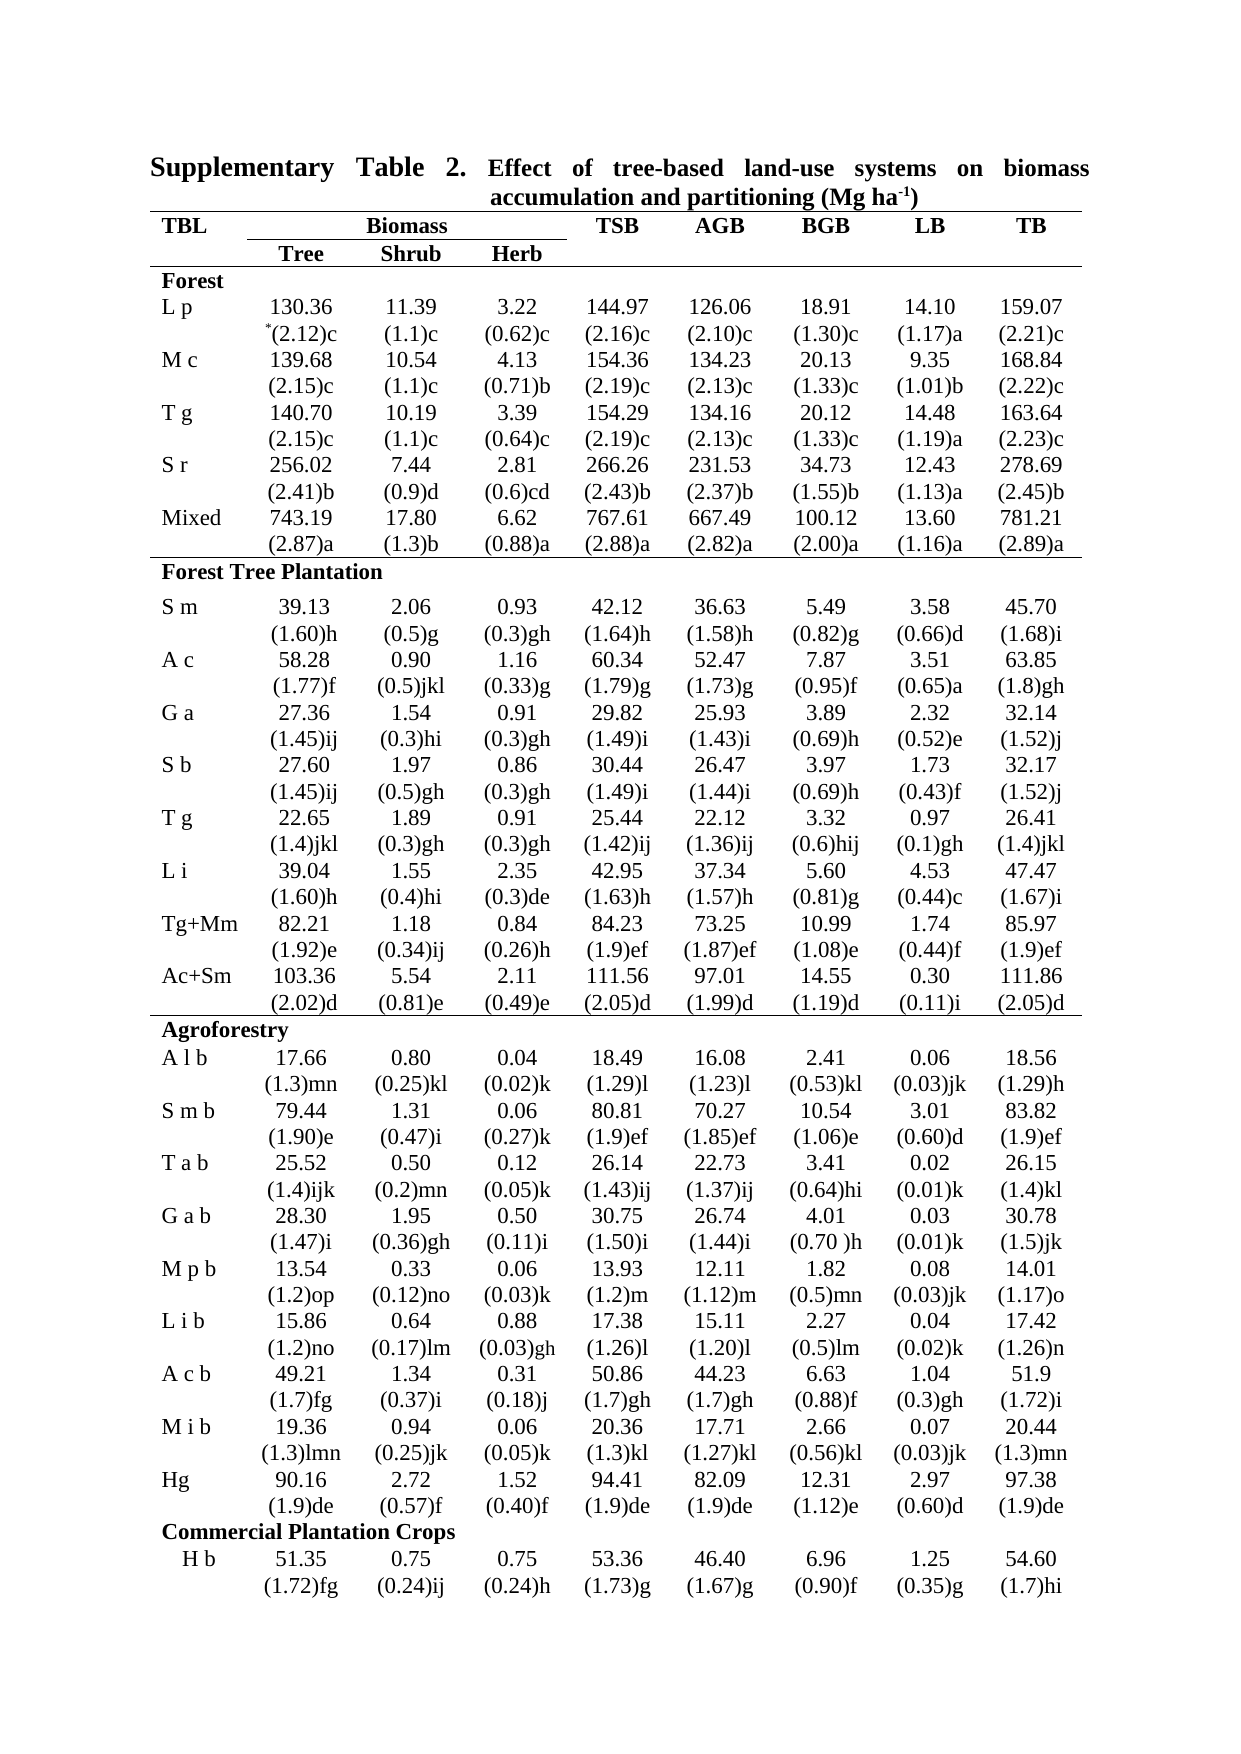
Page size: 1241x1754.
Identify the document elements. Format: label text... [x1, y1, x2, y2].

table_cell G a b [150, 1202, 247, 1255]
table_cell 18.56 (1.29)h [980, 1044, 1082, 1097]
table_cell M c [150, 346, 247, 399]
table_cell 20.44 (1.3)mn [980, 1413, 1082, 1466]
table_cell 0.12 (0.05)k [467, 1149, 567, 1202]
table_cell G a [150, 699, 253, 751]
table_cell A c b [150, 1360, 247, 1413]
table_cell 27.36 (1.45)ij [254, 699, 354, 751]
table_cell 45.70 (1.68)i [980, 593, 1082, 646]
table_cell Forest [150, 267, 1082, 293]
table_cell 0.06 (0.03)k [467, 1255, 567, 1307]
table_cell 25.44 (1.42)ij [567, 804, 668, 857]
table_cell 14.55 (1.19)d [772, 962, 879, 1015]
table_cell 84.23 (1.9)ef [567, 910, 668, 962]
table_cell 39.13 (1.60)h [254, 593, 354, 646]
table_cell 42.95 (1.63)h [567, 857, 668, 909]
table_cell 2.06 (0.5)g [355, 593, 467, 646]
table_cell 44.23 (1.7)gh [668, 1360, 772, 1413]
table_cell 0.31 (0.18)j [467, 1360, 567, 1413]
table_cell Tg+Mm [150, 910, 253, 962]
table_cell 51.9 (1.72)i [980, 1360, 1082, 1413]
table_cell 7.87 (0.95)f [772, 646, 879, 699]
table_cell S m [150, 593, 253, 646]
table_cell 767.61 (2.88)a [567, 504, 668, 557]
table_cell Forest Tree Plantation [150, 558, 1082, 593]
table_cell 13.93 (1.2)m [567, 1255, 668, 1307]
table_cell 25.93 (1.43)i [668, 699, 772, 751]
table_cell 3.39 (0.64)c [467, 399, 567, 451]
table_cell 11.39 (1.1)c [355, 293, 467, 346]
table_cell L p [150, 293, 247, 346]
table_cell 50.86 (1.7)gh [567, 1360, 668, 1413]
table_cell 3.89 (0.69)h [772, 699, 879, 751]
table_cell 17.42 (1.26)n [980, 1308, 1082, 1360]
table_cell 10.54 (1.06)e [772, 1097, 879, 1149]
table_cell 231.53 (2.37)b [668, 451, 772, 504]
table_cell 0.08 (0.03)jk [880, 1255, 980, 1307]
table_cell 781.21 (2.89)a [980, 504, 1082, 557]
table_cell 97.38 (1.9)de [980, 1466, 1082, 1518]
table_cell 85.97 (1.9)ef [980, 910, 1082, 962]
table_cell Ac+Sm [150, 962, 253, 1015]
table_cell 1.95 (0.36)gh [355, 1202, 467, 1255]
table_cell 0.75 (0.24)ij [355, 1545, 467, 1598]
table_cell 26.47 (1.44)i [668, 751, 772, 804]
table_cell Tree [247, 240, 354, 266]
table_cell 2.32 (0.52)e [880, 699, 980, 751]
table_cell 2.35 (0.3)de [467, 857, 567, 909]
table_cell 82.09 (1.9)de [668, 1466, 772, 1518]
table_cell 1.04 (0.3)gh [880, 1360, 980, 1413]
table_cell 26.15 (1.4)kl [980, 1149, 1082, 1202]
table_cell T g [150, 804, 253, 857]
table_cell 0.50 (0.2)mn [355, 1149, 467, 1202]
table_cell 0.88 (0.03)gh [467, 1308, 567, 1360]
table_cell 22.65 (1.4)jkl [254, 804, 354, 857]
table_cell 53.36 (1.73)g [567, 1545, 668, 1598]
table_cell 743.19 (2.87)a [247, 504, 354, 557]
table_cell 154.36 (2.19)c [567, 346, 668, 399]
table_cell Herb [467, 240, 567, 266]
table_cell 0.93 (0.3)gh [467, 593, 567, 646]
table_cell 0.30 (0.11)i [880, 962, 980, 1015]
table_cell 154.29 (2.19)c [567, 399, 668, 451]
table_cell 13.60 (1.16)a [880, 504, 980, 557]
table_cell 12.43 (1.13)a [880, 451, 980, 504]
table_cell 30.44 (1.49)i [567, 751, 668, 804]
table_cell 97.01 (1.99)d [668, 962, 772, 1015]
table_cell 9.35 (1.01)b [880, 346, 980, 399]
table_cell 0.64 (0.17)lm [355, 1308, 467, 1360]
table_cell A c [150, 646, 253, 699]
table_cell Agroforestry [150, 1016, 1082, 1044]
table_cell H b [150, 1545, 247, 1598]
table_cell 2.97 (0.60)d [880, 1466, 980, 1518]
table_cell 3.51 (0.65)a [880, 646, 980, 699]
table_cell S m b [150, 1097, 247, 1149]
table_cell 42.12 (1.64)h [567, 593, 668, 646]
table_cell A l b [150, 1044, 247, 1097]
table_cell 4.01 (0.70 )h [772, 1202, 879, 1255]
table_cell 17.80 (1.3)b [355, 504, 467, 557]
table_cell 14.48 (1.19)a [880, 399, 980, 451]
table_cell 13.54 (1.2)op [247, 1255, 354, 1307]
table_cell 26.74 (1.44)i [668, 1202, 772, 1255]
table_cell 79.44 (1.90)e [247, 1097, 354, 1149]
table_cell 3.97 (0.69)h [772, 751, 879, 804]
table_cell 2.72 (0.57)f [355, 1466, 467, 1518]
table_cell 83.82 (1.9)ef [980, 1097, 1082, 1149]
table_cell 134.16 (2.13)c [668, 399, 772, 451]
table_cell 0.06 (0.27)k [467, 1097, 567, 1149]
table_cell 0.91 (0.3)gh [467, 804, 567, 857]
table_cell 52.47 (1.73)g [668, 646, 772, 699]
table_cell 266.26 (2.43)b [567, 451, 668, 504]
table_cell 1.31 (0.47)i [355, 1097, 467, 1149]
table_cell 54.60 (1.7)hi [980, 1545, 1082, 1598]
table_cell 16.08 (1.23)l [668, 1044, 772, 1097]
table_cell 1.74 (0.44)f [880, 910, 980, 962]
table_cell 73.25 (1.87)ef [668, 910, 772, 962]
table_cell 0.97 (0.1)gh [880, 804, 980, 857]
table_cell 29.82 (1.49)i [567, 699, 668, 751]
table_cell 1.97 (0.5)gh [355, 751, 467, 804]
table_header Biomass [247, 212, 567, 238]
table_cell 37.34 (1.57)h [668, 857, 772, 909]
table_cell Commercial Plantation Crops [150, 1518, 1082, 1545]
table_cell 163.64 (2.23)c [980, 399, 1082, 451]
table_cell 3.32 (0.6)hij [772, 804, 879, 857]
table_cell 12.11 (1.12)m [668, 1255, 772, 1307]
table_cell Hg [150, 1466, 247, 1518]
table_cell 0.50 (0.11)i [467, 1202, 567, 1255]
table_cell 58.28 (1.77)f [254, 646, 354, 699]
table_cell 0.94 (0.25)jk [355, 1413, 467, 1466]
table_cell 36.63 (1.58)h [668, 593, 772, 646]
table_cell M i b [150, 1413, 247, 1466]
table_cell 134.23 (2.13)c [668, 346, 772, 399]
table_header BGB [772, 212, 879, 266]
table_header LB [880, 212, 980, 266]
table_cell 94.41 (1.9)de [567, 1466, 668, 1518]
table_cell 32.14 (1.52)j [980, 699, 1082, 751]
table_cell 144.97 (2.16)c [567, 293, 668, 346]
table_header TB [980, 212, 1082, 266]
table_cell 17.66 (1.3)mn [247, 1044, 354, 1097]
text Supplementary Table 2. Effect of tree-based land-use systems on biomass accumulation and partitioning (Mg ha-1) [150, 150, 1090, 211]
table_cell 22.12 (1.36)ij [668, 804, 772, 857]
table_cell 1.73 (0.43)f [880, 751, 980, 804]
table_header AGB [668, 212, 772, 266]
table_cell 126.06 (2.10)c [668, 293, 772, 346]
table_cell 49.21 (1.7)fg [247, 1360, 354, 1413]
table_cell 6.62 (0.88)a [467, 504, 567, 557]
table_cell Mixed [150, 504, 247, 557]
table_cell 100.12 (2.00)a [772, 504, 879, 557]
table_cell 1.82 (0.5)mn [772, 1255, 879, 1307]
table_cell 10.19 (1.1)c [355, 399, 467, 451]
table_cell 1.89 (0.3)gh [355, 804, 467, 857]
table_cell 139.68 (2.15)c [247, 346, 354, 399]
table_cell 3.58 (0.66)d [880, 593, 980, 646]
table_cell 0.04 (0.02)k [467, 1044, 567, 1097]
table_cell 1.25 (0.35)g [880, 1545, 980, 1598]
table_cell 26.14 (1.43)ij [567, 1149, 668, 1202]
table_cell 63.85 (1.8)gh [980, 646, 1082, 699]
table_cell 0.86 (0.3)gh [467, 751, 567, 804]
table_cell 0.80 (0.25)kl [355, 1044, 467, 1097]
table_cell 0.90 (0.5)jkl [355, 646, 467, 699]
table_cell 47.47 (1.67)i [980, 857, 1082, 909]
table_cell 25.52 (1.4)ijk [247, 1149, 354, 1202]
table_cell 168.84 (2.22)c [980, 346, 1082, 399]
table_cell 111.56 (2.05)d [567, 962, 668, 1015]
table_cell 19.36 (1.3)lmn [247, 1413, 354, 1466]
table_cell 3.41 (0.64)hi [772, 1149, 879, 1202]
table_cell 1.34 (0.37)i [355, 1360, 467, 1413]
table_cell M p b [150, 1255, 247, 1307]
table_cell T a b [150, 1149, 247, 1202]
table_cell 4.53 (0.44)c [880, 857, 980, 909]
table_cell 7.44 (0.9)d [355, 451, 467, 504]
table_cell 5.54 (0.81)e [355, 962, 467, 1015]
table_cell 70.27 (1.85)ef [668, 1097, 772, 1149]
table_cell 0.02 (0.01)k [880, 1149, 980, 1202]
table_cell 2.11 (0.49)e [467, 962, 567, 1015]
table_cell 1.55 (0.4)hi [355, 857, 467, 909]
table_cell 111.86 (2.05)d [980, 962, 1082, 1015]
table_cell 30.75 (1.50)i [567, 1202, 668, 1255]
table_cell 82.21 (1.92)e [254, 910, 354, 962]
table_cell 60.34 (1.79)g [567, 646, 668, 699]
table_cell 27.60 (1.45)ij [254, 751, 354, 804]
table_cell T g [150, 399, 247, 451]
table_cell 30.78 (1.5)jk [980, 1202, 1082, 1255]
table_cell 20.36 (1.3)kl [567, 1413, 668, 1466]
table_cell 18.49 (1.29)l [567, 1044, 668, 1097]
table_cell 14.01 (1.17)o [980, 1255, 1082, 1307]
table_cell 130.36 *(2.12)c [247, 293, 354, 346]
table_cell 278.69 (2.45)b [980, 451, 1082, 504]
table_cell 1.16 (0.33)g [467, 646, 567, 699]
table_cell 15.86 (1.2)no [247, 1308, 354, 1360]
table_cell 20.12 (1.33)c [772, 399, 879, 451]
table_cell 3.22 (0.62)c [467, 293, 567, 346]
table_cell 0.03 (0.01)k [880, 1202, 980, 1255]
table_cell 5.49 (0.82)g [772, 593, 879, 646]
table_cell 0.75 (0.24)h [467, 1545, 567, 1598]
table_cell 0.06 (0.03)jk [880, 1044, 980, 1097]
table_cell L i b [150, 1308, 247, 1360]
table_cell 46.40 (1.67)g [668, 1545, 772, 1598]
table_cell 256.02 (2.41)b [247, 451, 354, 504]
table_header TSB [567, 212, 667, 266]
table_cell 0.04 (0.02)k [880, 1308, 980, 1360]
table_cell 3.01 (0.60)d [880, 1097, 980, 1149]
table_cell 2.41 (0.53)kl [772, 1044, 879, 1097]
table_cell 32.17 (1.52)j [980, 751, 1082, 804]
table_cell 140.70 (2.15)c [247, 399, 354, 451]
table_cell 0.07 (0.03)jk [880, 1413, 980, 1466]
table_cell 80.81 (1.9)ef [567, 1097, 668, 1149]
table_cell 26.41 (1.4)jkl [980, 804, 1082, 857]
table_cell 5.60 (0.81)g [772, 857, 879, 909]
table_cell 17.71 (1.27)kl [668, 1413, 772, 1466]
table_cell 6.63 (0.88)f [772, 1360, 879, 1413]
table_cell 2.66 (0.56)kl [772, 1413, 879, 1466]
table_cell 2.27 (0.5)lm [772, 1308, 879, 1360]
table_cell 28.30 (1.47)i [247, 1202, 354, 1255]
table_cell 2.81 (0.6)cd [467, 451, 567, 504]
table_cell Shrub [355, 240, 467, 266]
table_cell S r [150, 451, 247, 504]
table_cell 667.49 (2.82)a [668, 504, 772, 557]
table_cell 18.91 (1.30)c [772, 293, 879, 346]
table_cell 1.54 (0.3)hi [355, 699, 467, 751]
table_cell 0.91 (0.3)gh [467, 699, 567, 751]
table_header TBL [150, 212, 247, 266]
table_cell 34.73 (1.55)b [772, 451, 879, 504]
table_cell 1.18 (0.34)ij [355, 910, 467, 962]
table_cell 17.38 (1.26)l [567, 1308, 668, 1360]
table_cell 14.10 (1.17)a [880, 293, 980, 346]
table_cell 4.13 (0.71)b [467, 346, 567, 399]
table_cell 39.04 (1.60)h [254, 857, 354, 909]
table_cell 51.35 (1.72)fg [247, 1545, 354, 1598]
table_cell 0.33 (0.12)no [355, 1255, 467, 1307]
table_cell 0.84 (0.26)h [467, 910, 567, 962]
table_cell 1.52 (0.40)f [467, 1466, 567, 1518]
table_cell 10.99 (1.08)e [772, 910, 879, 962]
table_cell 0.06 (0.05)k [467, 1413, 567, 1466]
table_cell 159.07 (2.21)c [980, 293, 1082, 346]
table_cell 20.13 (1.33)c [772, 346, 879, 399]
table_cell 6.96 (0.90)f [772, 1545, 879, 1598]
table_cell 15.11 (1.20)l [668, 1308, 772, 1360]
table_cell 103.36 (2.02)d [254, 962, 354, 1015]
table_cell 10.54 (1.1)c [355, 346, 467, 399]
table_cell 12.31 (1.12)e [772, 1466, 879, 1518]
table_cell 90.16 (1.9)de [247, 1466, 354, 1518]
table_cell S b [150, 751, 253, 804]
table_cell L i [150, 857, 253, 909]
table_cell 22.73 (1.37)ij [668, 1149, 772, 1202]
